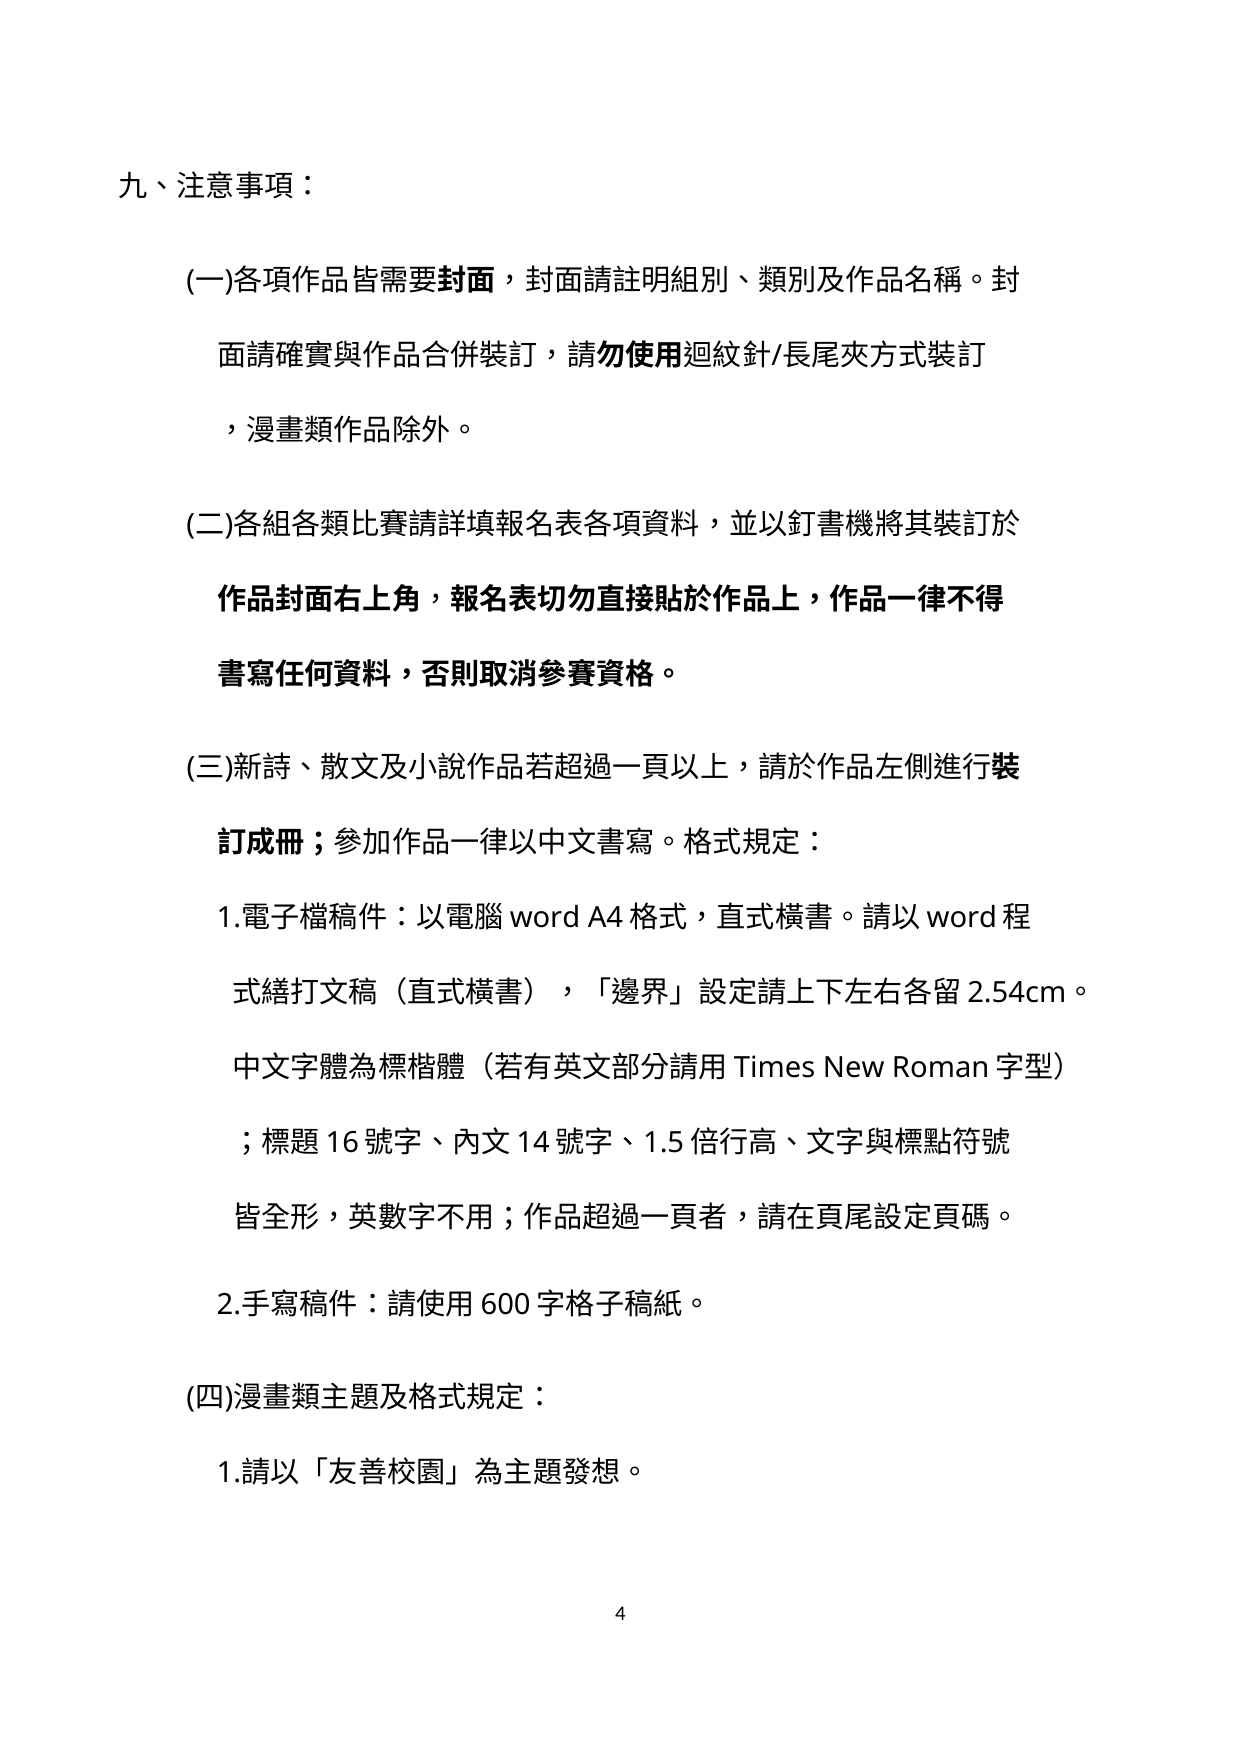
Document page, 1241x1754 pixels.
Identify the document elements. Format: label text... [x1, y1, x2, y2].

text 中文字體為標楷體（若有英文部分請用Times New Roman字型） [118, 1028, 1122, 1103]
text 式繕打文稿（直式橫書），「邊界」設定請上下左右各留2.54cm。 [118, 953, 1122, 1028]
text ，漫畫類作品除外。 [118, 390, 1122, 465]
text 九、注意事項： [118, 146, 1122, 221]
text 1.電子檔稿件：以電腦word A4格式，直式橫書。請以word程 [118, 878, 1122, 953]
text 皆全形，英數字不用；作品超過一頁者，請在頁尾設定頁碼。 [118, 1178, 1122, 1253]
text (一)各項作品皆需要封面，封面請註明組別、類別及作品名稱。封 [118, 240, 1122, 315]
text 1.請以「友善校園」為主題發想。 [118, 1433, 1122, 1508]
text 訂成冊；參加作品一律以中文書寫。格式規定： [118, 803, 1122, 878]
text (三)新詩、散文及小說作品若超過一頁以上，請於作品左側進行裝 [118, 728, 1122, 803]
text 書寫任何資料，否則取消參賽資格。 [118, 634, 1122, 709]
text 2.手寫稿件：請使用600字格子稿紙。 [118, 1264, 1122, 1339]
text ；標題16號字、內文14號字、1.5倍行高、文字與標點符號 [118, 1103, 1122, 1178]
text (二)各組各類比賽請詳填報名表各項資料，並以釘書機將其裝訂於 [118, 484, 1122, 559]
text 作品封面右上角，報名表切勿直接貼於作品上，作品一律不得 [118, 559, 1122, 634]
text (四)漫畫類主題及格式規定： [118, 1358, 1122, 1433]
text 面請確實與作品合併裝訂，請勿使用迴紋針/長尾夾方式裝訂 [118, 315, 1122, 390]
